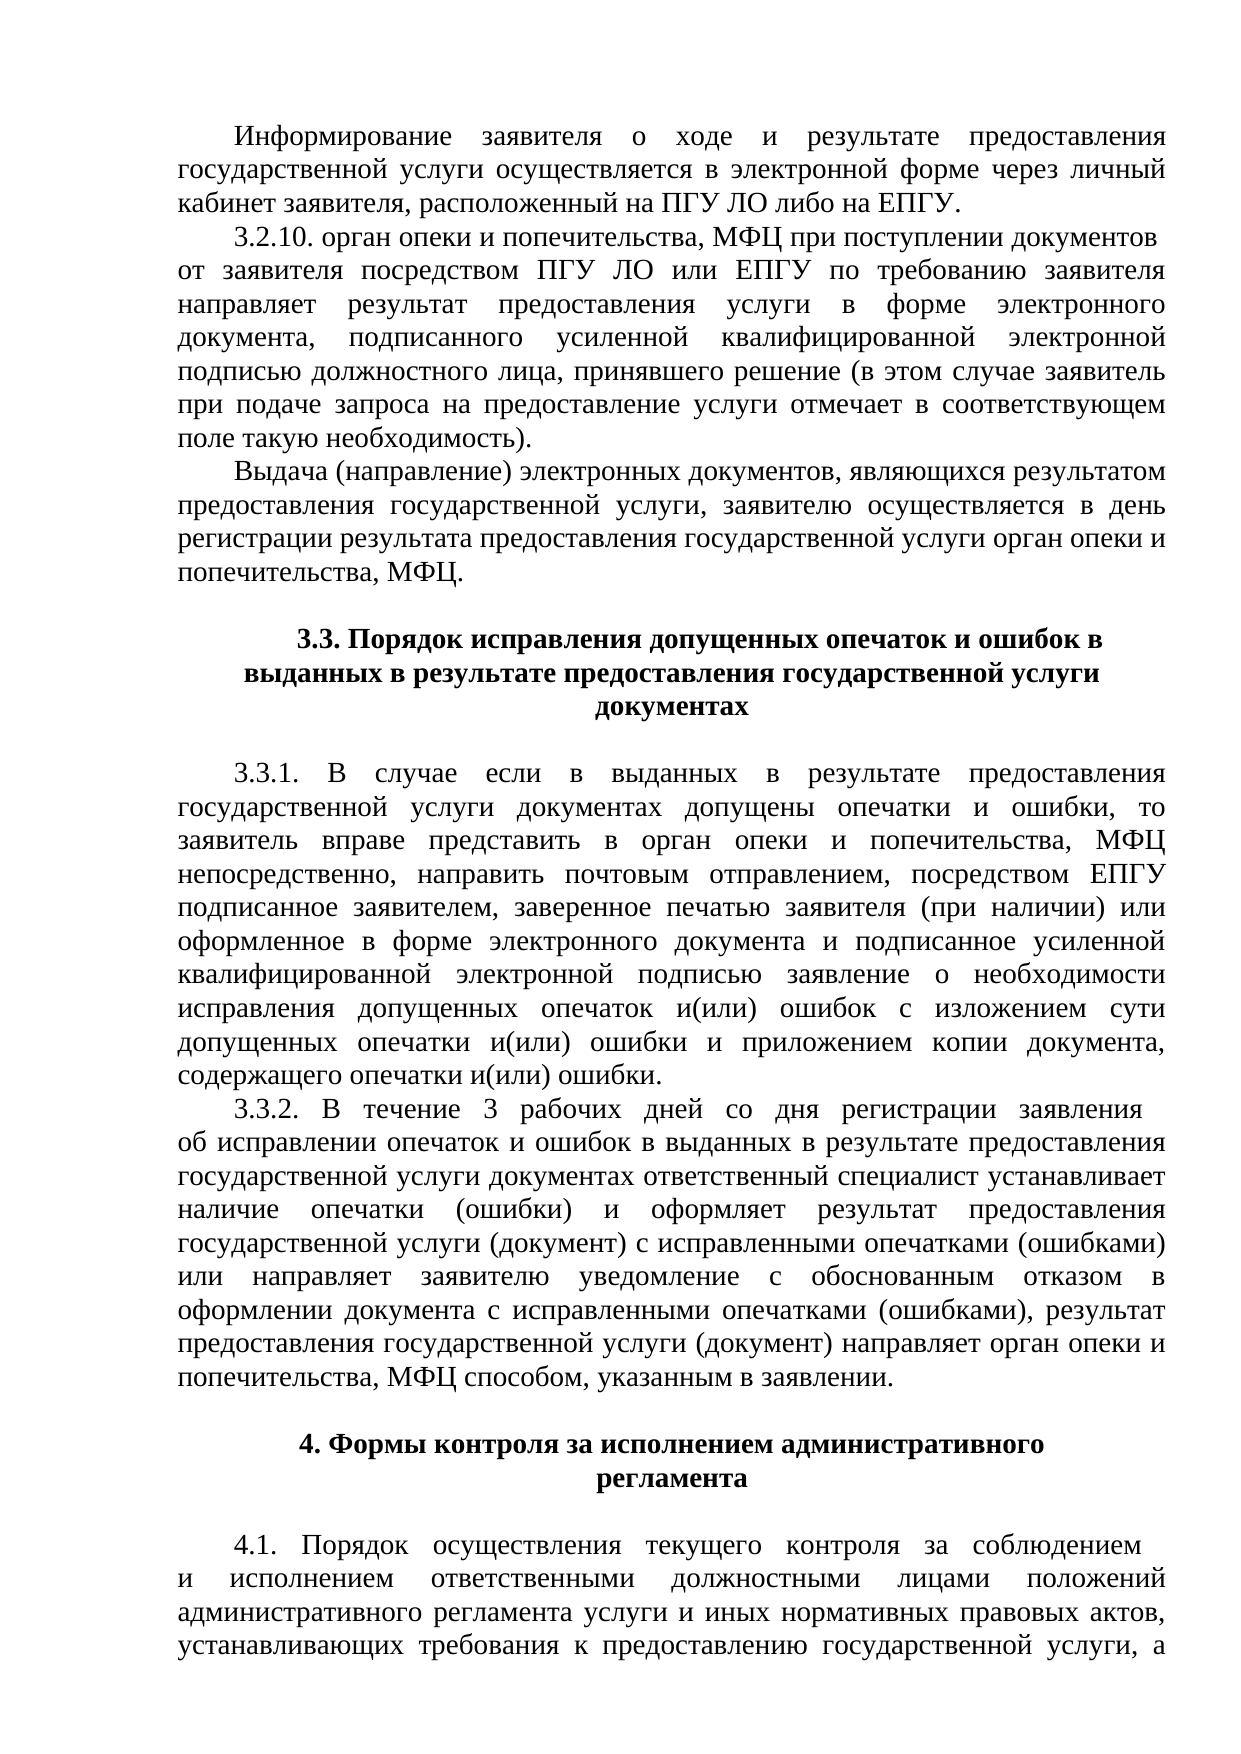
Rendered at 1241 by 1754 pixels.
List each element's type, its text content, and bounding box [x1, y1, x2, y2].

title регламента [177, 1460, 1167, 1493]
title 3.3. Порядок исправления допущенных опечаток и ошибок в выданных в результате предоставления государственной услуги документах [177, 621, 1167, 722]
title 4. Формы контроля за исполнением административного [177, 1426, 1167, 1460]
text 3.3.1. В случае если в выданных в результате предоставления государственной услуги документах допущены опечатки и ошибки, то заявитель вправе представить в орган опеки и попечительства, МФЦ непосредственно, направить почтовым отправлением, посредством ЕПГУ подписанное заявителем, заверенное печатью заявителя (при наличии) или оформленное в форме электронного документа и подписанное усиленной квалифицированной электронной подписью заявление о необходимости исправления допущенных опечаток и(или) ошибок с изложением сути допущенных опечатки и(или) ошибки и приложением копии документа, содержащего опечатки и(или) ошибки. [177, 755, 1167, 1091]
text 3.3.2. В течение 3 рабочих дней со дня регистрации заявления об исправлении опечаток и ошибок в выданных в результате предоставления государственной услуги документах ответственный специалист устанавливает наличие опечатки (ошибки) и оформляет результат предоставления государственной услуги (документ) с исправленными опечатками (ошибками) или направляет заявителю уведомление с обоснованным отказом в оформлении документа с исправленными опечатками (ошибками), результат предоставления государственной услуги (документ) направляет орган опеки и попечительства, МФЦ способом, указанным в заявлении. [177, 1091, 1167, 1393]
text 3.2.10. орган опеки и попечительства, МФЦ при поступлении документов от заявителя посредством ПГУ ЛО или ЕПГУ по требованию заявителя направляет результат предоставления услуги в форме электронного документа, подписанного усиленной квалифицированной электронной подписью должностного лица, принявшего решение (в этом случае заявитель при подаче запроса на предоставление услуги отмечает в соответствующем поле такую необходимость). [177, 219, 1167, 453]
text Информирование заявителя о ходе и результате предоставления государственной услуги осуществляется в электронной форме через личный кабинет заявителя, расположенный на ПГУ ЛО либо на ЕПГУ. [177, 118, 1167, 219]
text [177, 1527, 1167, 1661]
text Выдача (направление) электронных документов, являющихся результатом предоставления государственной услуги, заявителю осуществляется в день регистрации результата предоставления государственной услуги орган опеки и попечительства, МФЦ. [177, 453, 1167, 588]
